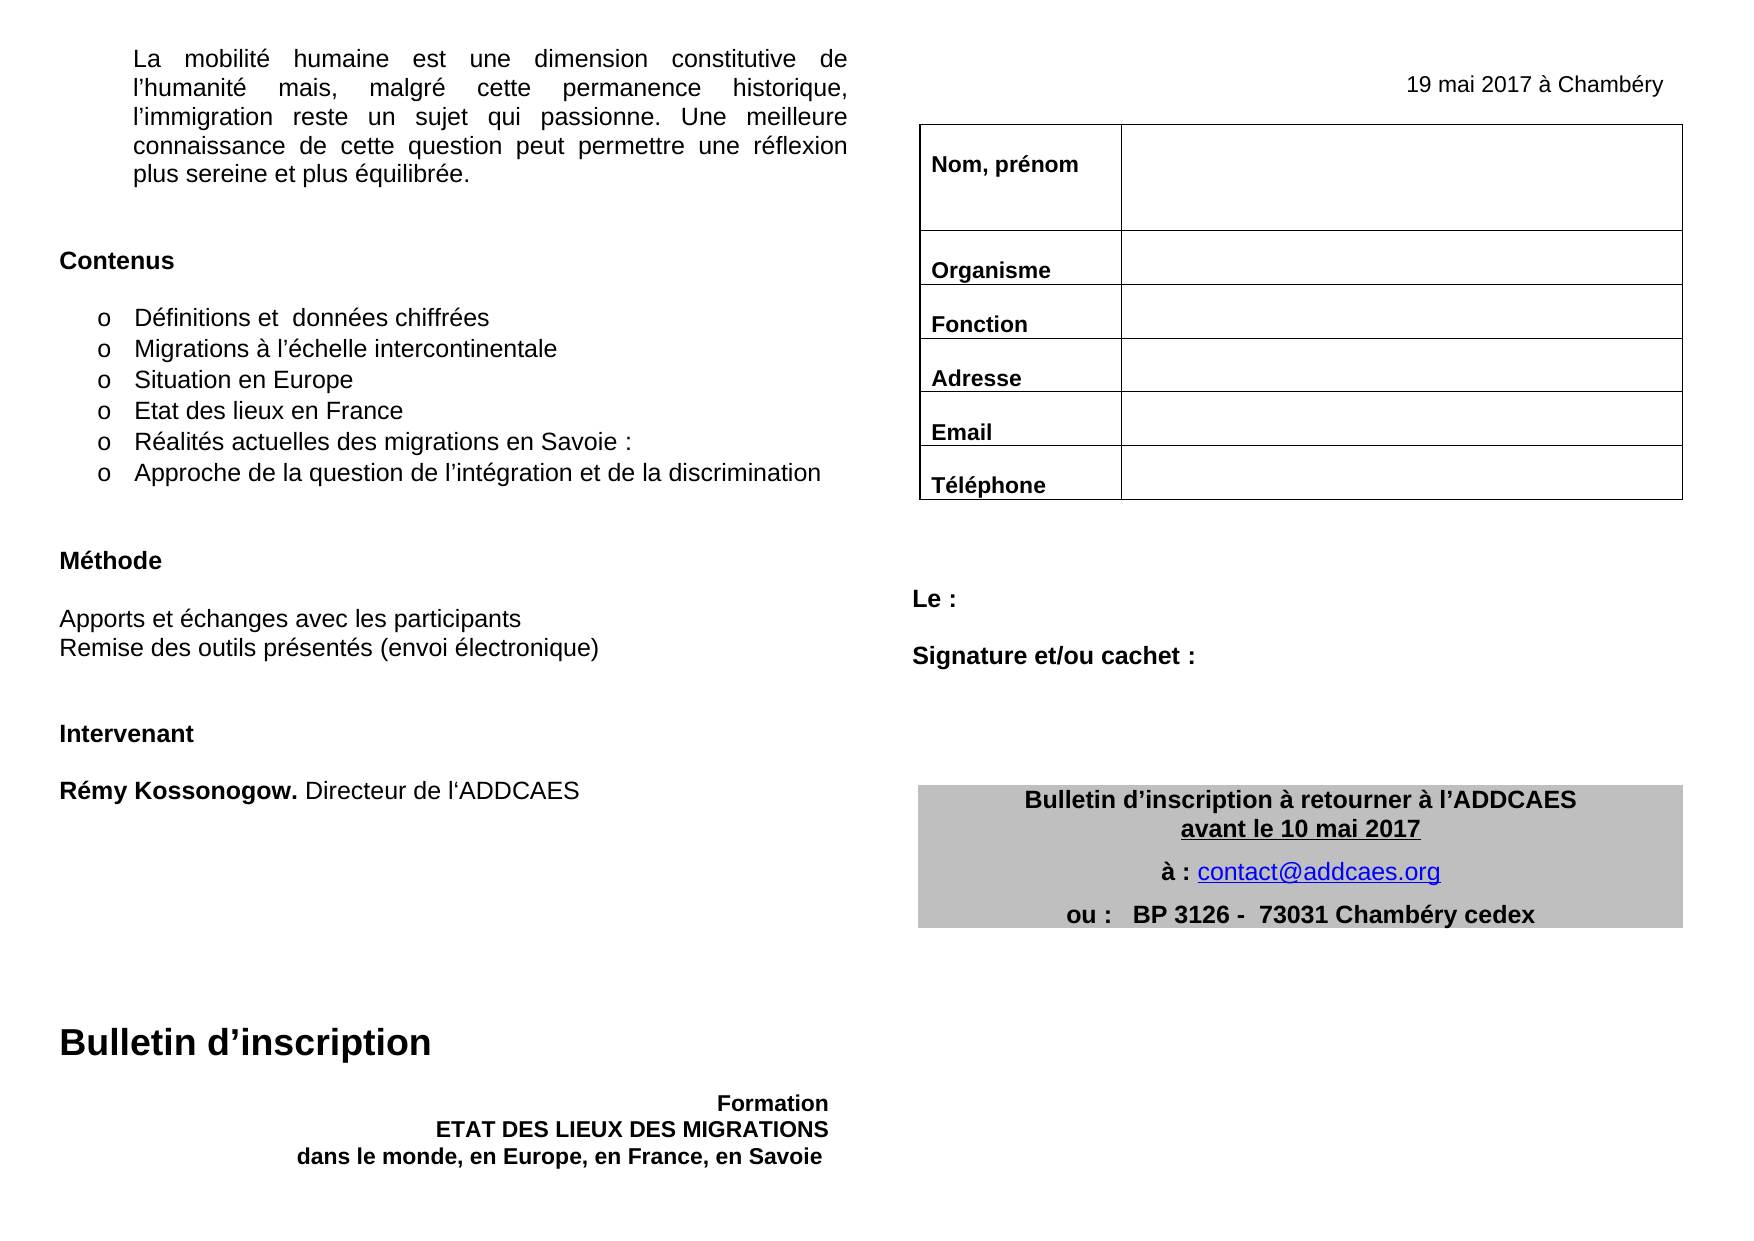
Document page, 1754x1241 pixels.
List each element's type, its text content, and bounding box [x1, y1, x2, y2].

table_cell [1122, 339, 1682, 391]
table_cell Email [921, 392, 1121, 445]
text Bulletin d’inscription à retourner à l’ADDCAES [918, 785, 1683, 813]
text Rémy Kossonogow. Directeur de l‘ADDCAES [59, 776, 849, 805]
table_cell [1122, 285, 1682, 337]
text 19 mai 2017 à Chambéry [893, 71, 1663, 97]
text Intervenant [59, 719, 849, 747]
table_cell [1122, 446, 1682, 499]
table_cell [1122, 392, 1682, 445]
text Signature et/ou cachet : [912, 641, 1683, 670]
text La mobilité humaine est une dimension constitutive de l’humanité mais, malgré cette permanence historique, l’immigration reste un sujet qui passionne. Une meilleure connaissance de cette question peut permettre une réflexion plus sereine et plus équilibrée. [133, 44, 849, 188]
list Situation en Europe [97, 365, 849, 396]
table_cell Téléphone [921, 446, 1121, 499]
text Remise des outils présentés (envoi électronique) [59, 632, 849, 661]
list Définitions et données chiffrées [97, 303, 849, 334]
list Approche de la question de l’intégration et de la discrimination [97, 458, 849, 489]
table_header [1122, 125, 1682, 230]
table_cell Fonction [921, 285, 1121, 337]
text Formation [59, 1090, 829, 1116]
text avant le 10 mai 2017 [918, 813, 1683, 842]
list Etat des lieux en France [97, 396, 849, 427]
text dans le monde, en Europe, en France, en Savoie [59, 1143, 829, 1169]
text Méthode [59, 546, 849, 575]
text ETAT DES LIEUX DES MIGRATIONS [59, 1116, 829, 1143]
list Migrations à l’échelle intercontinentale [97, 334, 849, 365]
table_cell Adresse [921, 339, 1121, 391]
table_cell [1122, 231, 1682, 284]
text Bulletin d’inscription [59, 1021, 849, 1064]
text Contenus [59, 246, 849, 274]
text Le : [912, 583, 1683, 612]
table_cell Organisme [921, 231, 1121, 284]
text Apports et échanges avec les participants [59, 604, 849, 632]
text ou : BP 3126 - 73031 Chambéry cedex [918, 900, 1683, 928]
text à : contact@addcaes.org [918, 857, 1683, 885]
list Réalités actuelles des migrations en Savoie : [97, 427, 849, 458]
table_header Nom, prénom [921, 125, 1121, 230]
